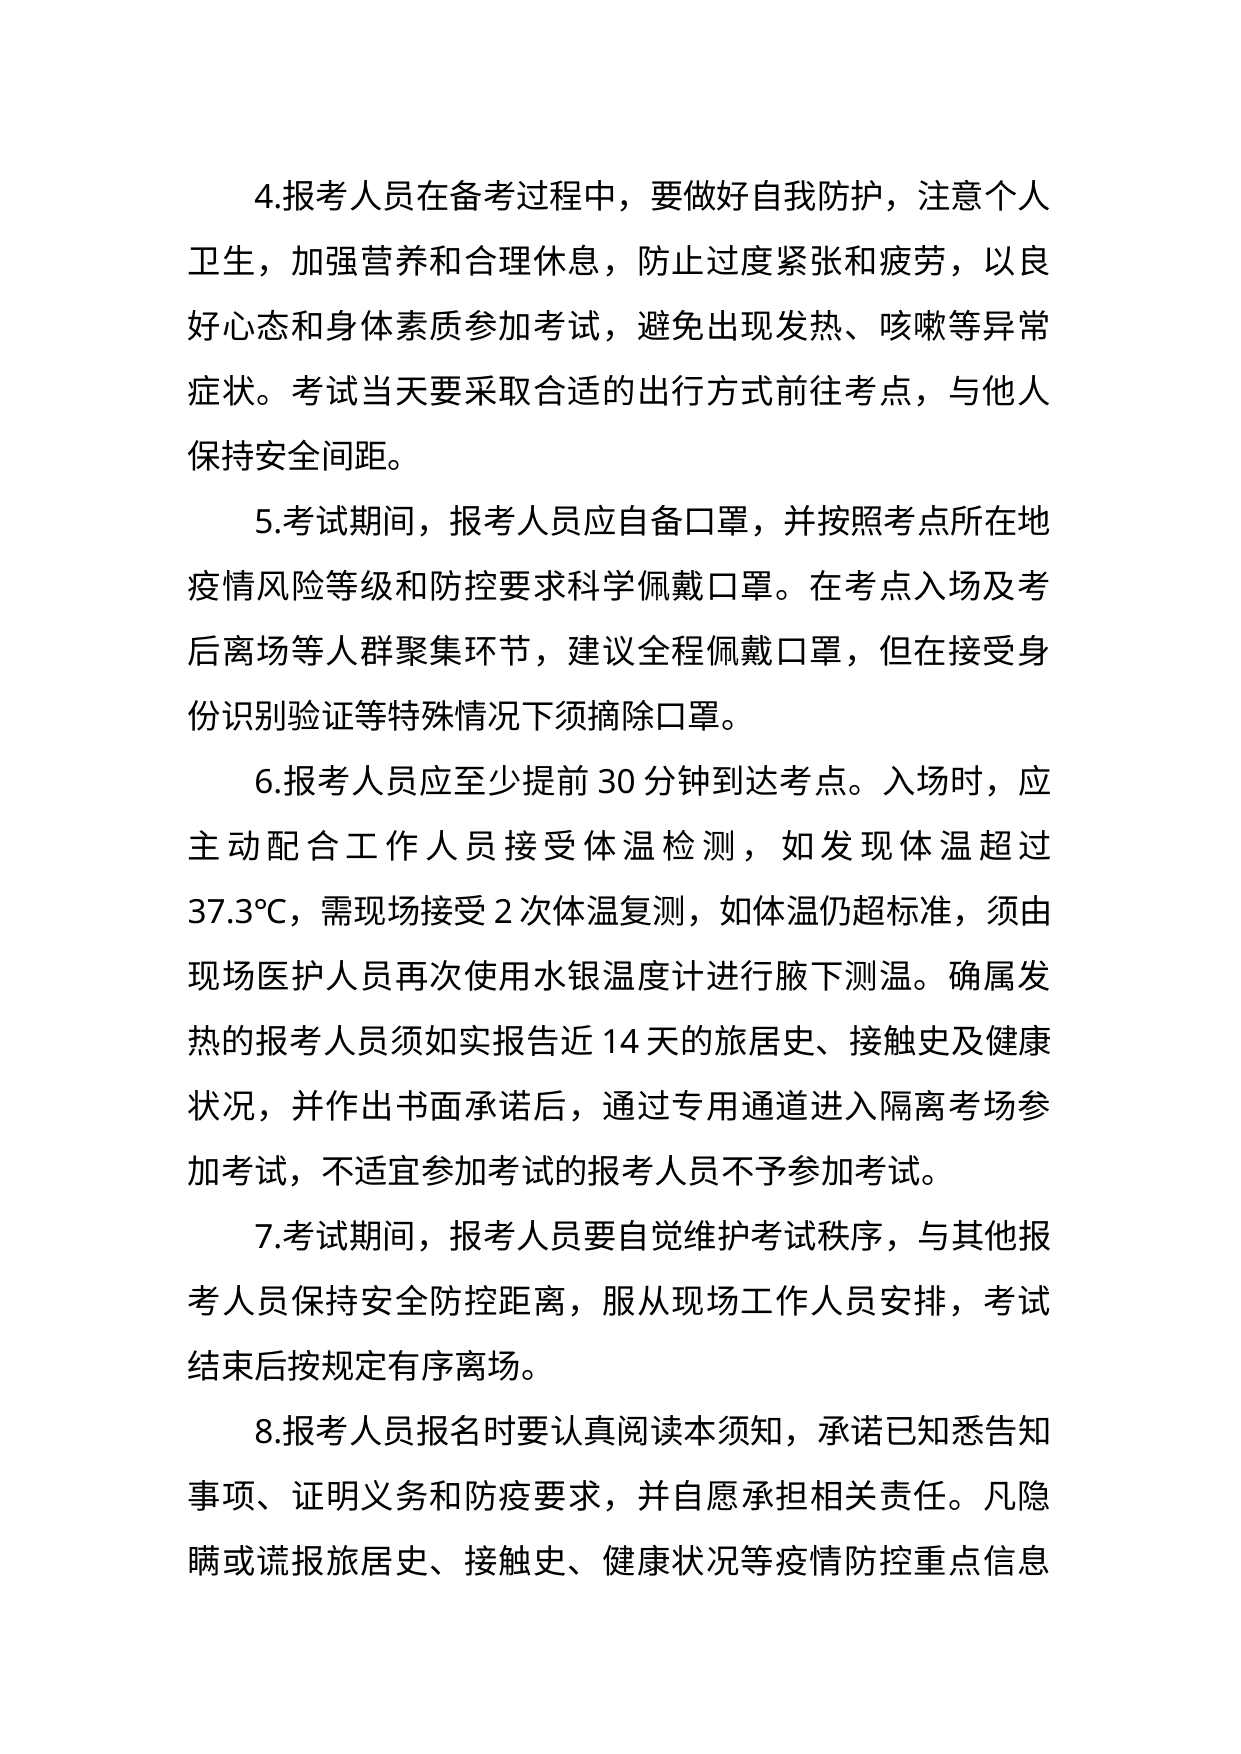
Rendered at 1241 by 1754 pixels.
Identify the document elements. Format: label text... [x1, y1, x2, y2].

text 7.考试期间，报考人员要自觉维护考试秩序，与其他报考人员保持安全防控距离，服从现场工作人员安排，考试结束后按规定有序离场。 [187, 1202, 1053, 1397]
text 5.考试期间，报考人员应自备口罩，并按照考点所在地疫情风险等级和防控要求科学佩戴口罩。在考点入场及考后离场等人群聚集环节，建议全程佩戴口罩，但在接受身份识别验证等特殊情况下须摘除口罩。 [187, 487, 1053, 747]
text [187, 1397, 1053, 1592]
text 6.报考人员应至少提前30分钟到达考点。入场时，应主动配合工作人员接受体温检测，如发现体温超过37.3℃，需现场接受2次体温复测，如体温仍超标准，须由现场医护人员再次使用水银温度计进行腋下测温。确属发热的报考人员须如实报告近14天的旅居史、接触史及健康状况，并作出书面承诺后，通过专用通道进入隔离考场参加考试，不适宜参加考试的报考人员不予参加考试。 [187, 747, 1053, 1202]
text 4.报考人员在备考过程中，要做好自我防护，注意个人卫生，加强营养和合理休息，防止过度紧张和疲劳，以良好心态和身体素质参加考试，避免出现发热、咳嗽等异常症状。考试当天要采取合适的出行方式前往考点，与他人保持安全间距。 [187, 162, 1053, 487]
